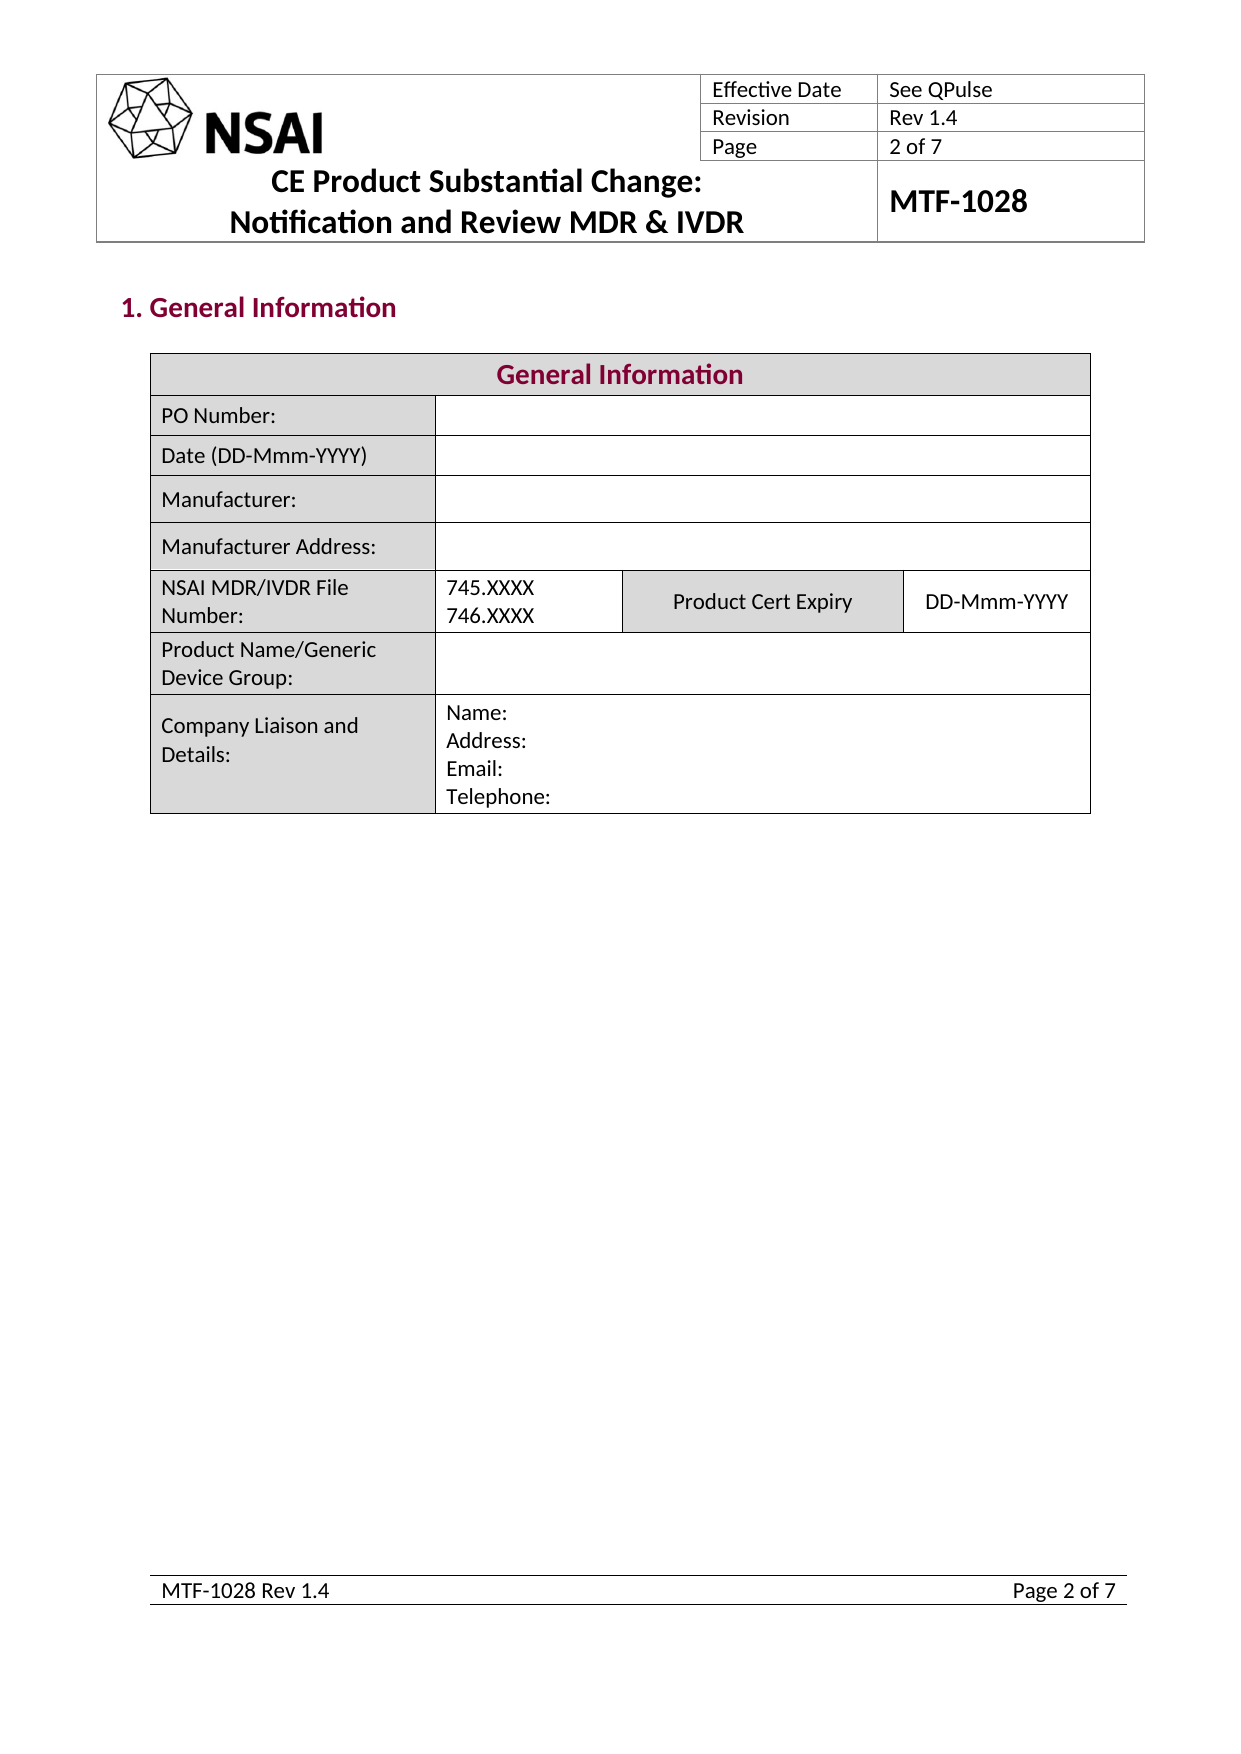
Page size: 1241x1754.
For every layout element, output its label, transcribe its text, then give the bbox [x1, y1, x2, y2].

table_cell [436, 633, 1090, 694]
table_cell Product Cert Expiry [623, 571, 903, 632]
text 1. General Information [120, 289, 1090, 325]
table_cell Manufacturer: [151, 476, 435, 522]
table_cell [436, 476, 1090, 522]
picture [107, 75, 323, 160]
table_cell PO Number: [151, 396, 435, 435]
table_cell [436, 523, 1090, 569]
table_cell 745.XXXX 746.XXXX [436, 571, 622, 632]
table_cell Name: Address: Email: Telephone: [436, 695, 1090, 813]
table_cell Company Liaison and Details: [151, 695, 435, 813]
table_cell DD-Mmm-YYYY [904, 571, 1090, 632]
table_cell Date (DD-Mmm-YYYY) [151, 436, 435, 475]
table_cell [436, 396, 1090, 435]
table_cell [436, 436, 1090, 475]
table_cell Product Name/Generic Device Group: [151, 633, 435, 694]
table_header General Information [151, 354, 1090, 395]
table_cell NSAI MDR/IVDR File Number: [151, 571, 435, 632]
table_cell Manufacturer Address: [151, 523, 435, 569]
